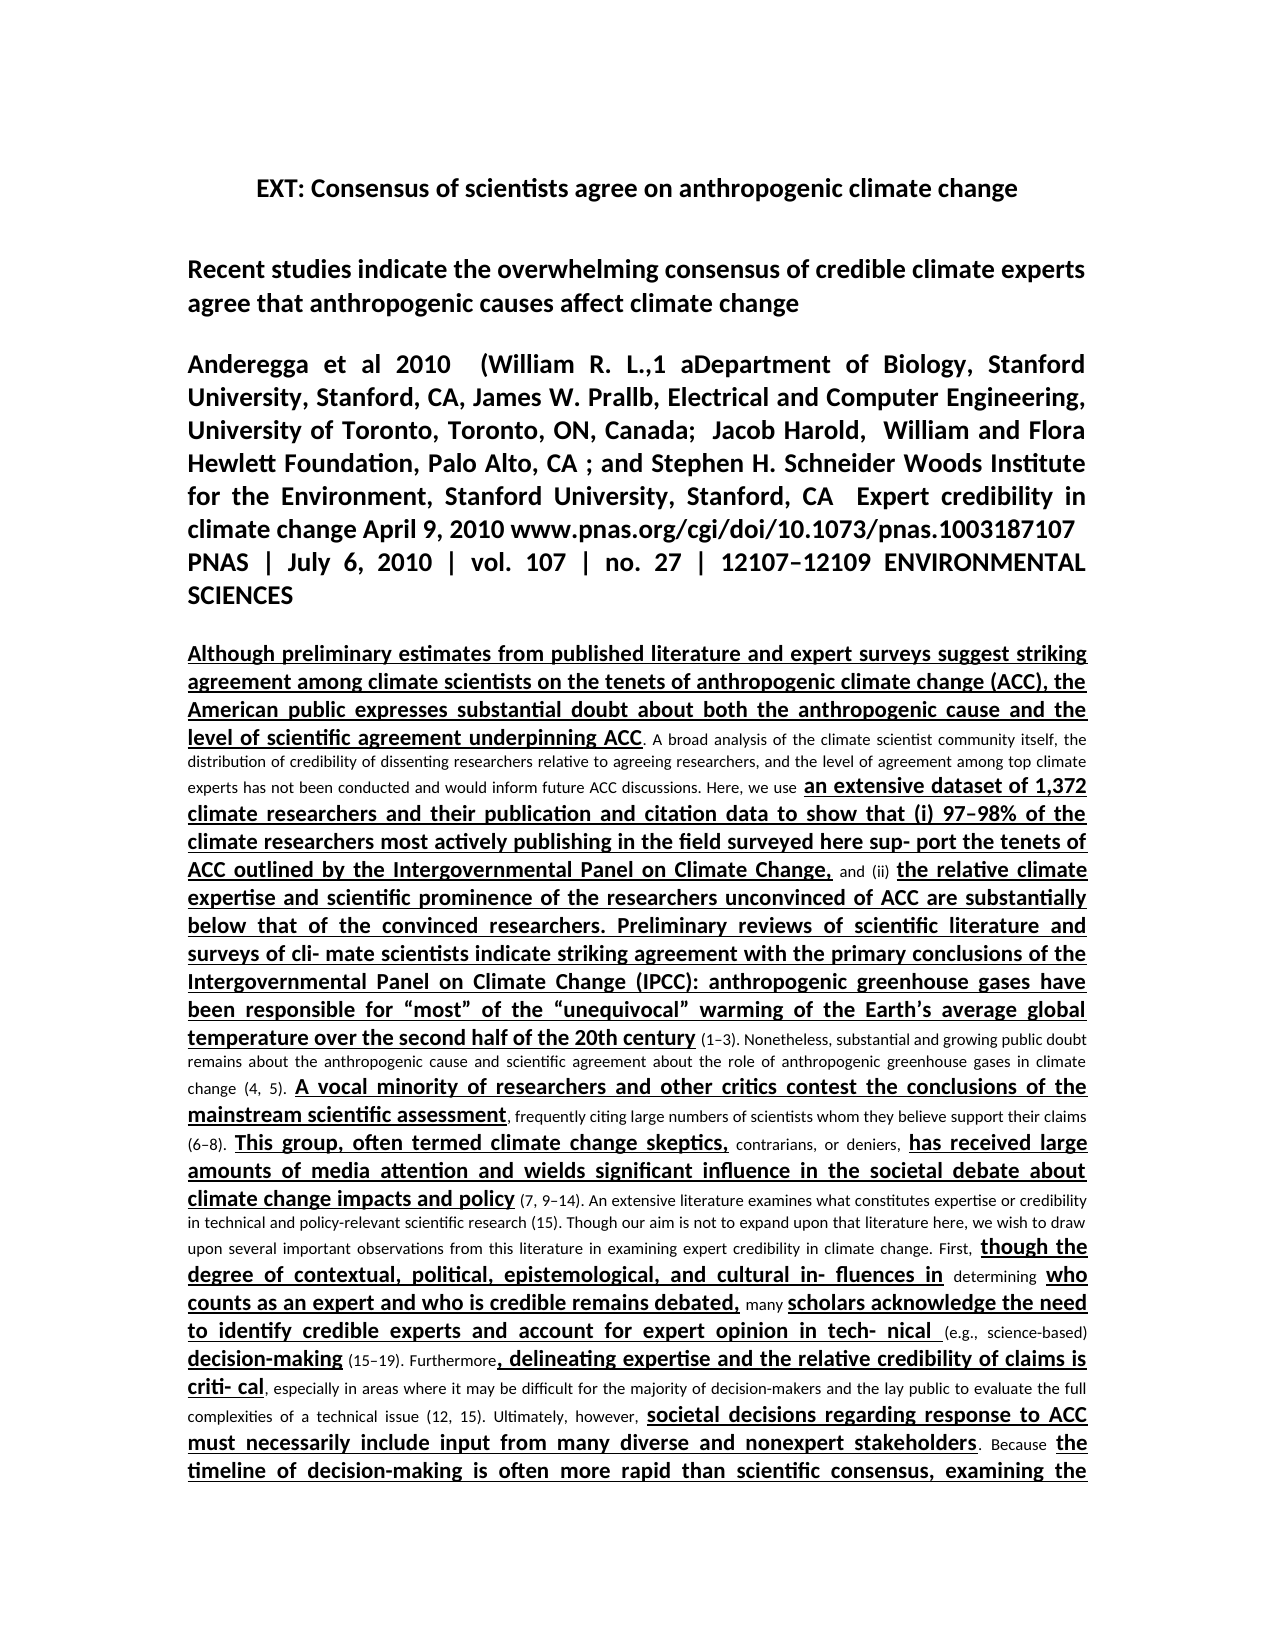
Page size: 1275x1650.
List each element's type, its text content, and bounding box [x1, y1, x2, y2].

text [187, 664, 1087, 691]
text PNAS | July 6, 2010 | vol. 107 | no. 27 | 12107–12109 ENVIRONMENTAL SCIENCES [187, 545, 1087, 611]
subtitle Recent studies indicate the overwhelming consensus of credible climate experts agree that anthropogenic causes affect climate change [187, 253, 1087, 319]
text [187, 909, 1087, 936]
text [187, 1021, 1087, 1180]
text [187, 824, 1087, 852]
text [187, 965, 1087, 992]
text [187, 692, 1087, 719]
text Anderegga et al 2010 (William R. L.,1 aDepartment of Biology, Stanford University, Stanford, CA, James W. Prallb, Electrical and Computer Engineering, University of Toronto, Toronto, ON, Canada; Jacob Harold, William and Flora Hewlett Foundation, Palo Alto, CA ; and Stephen H. Schneider Woods Institute for the Environment, Stanford University, Stanford, CA Expert credibility in climate change April 9, 2010 www.pnas.org/cgi/doi/10.1073/pnas.1003187107 [187, 347, 1087, 545]
subtitle EXT: Consensus of scientists agree on anthropogenic climate change [187, 171, 1087, 204]
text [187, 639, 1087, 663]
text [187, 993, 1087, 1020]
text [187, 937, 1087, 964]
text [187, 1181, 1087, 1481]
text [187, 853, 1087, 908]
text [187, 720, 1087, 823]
